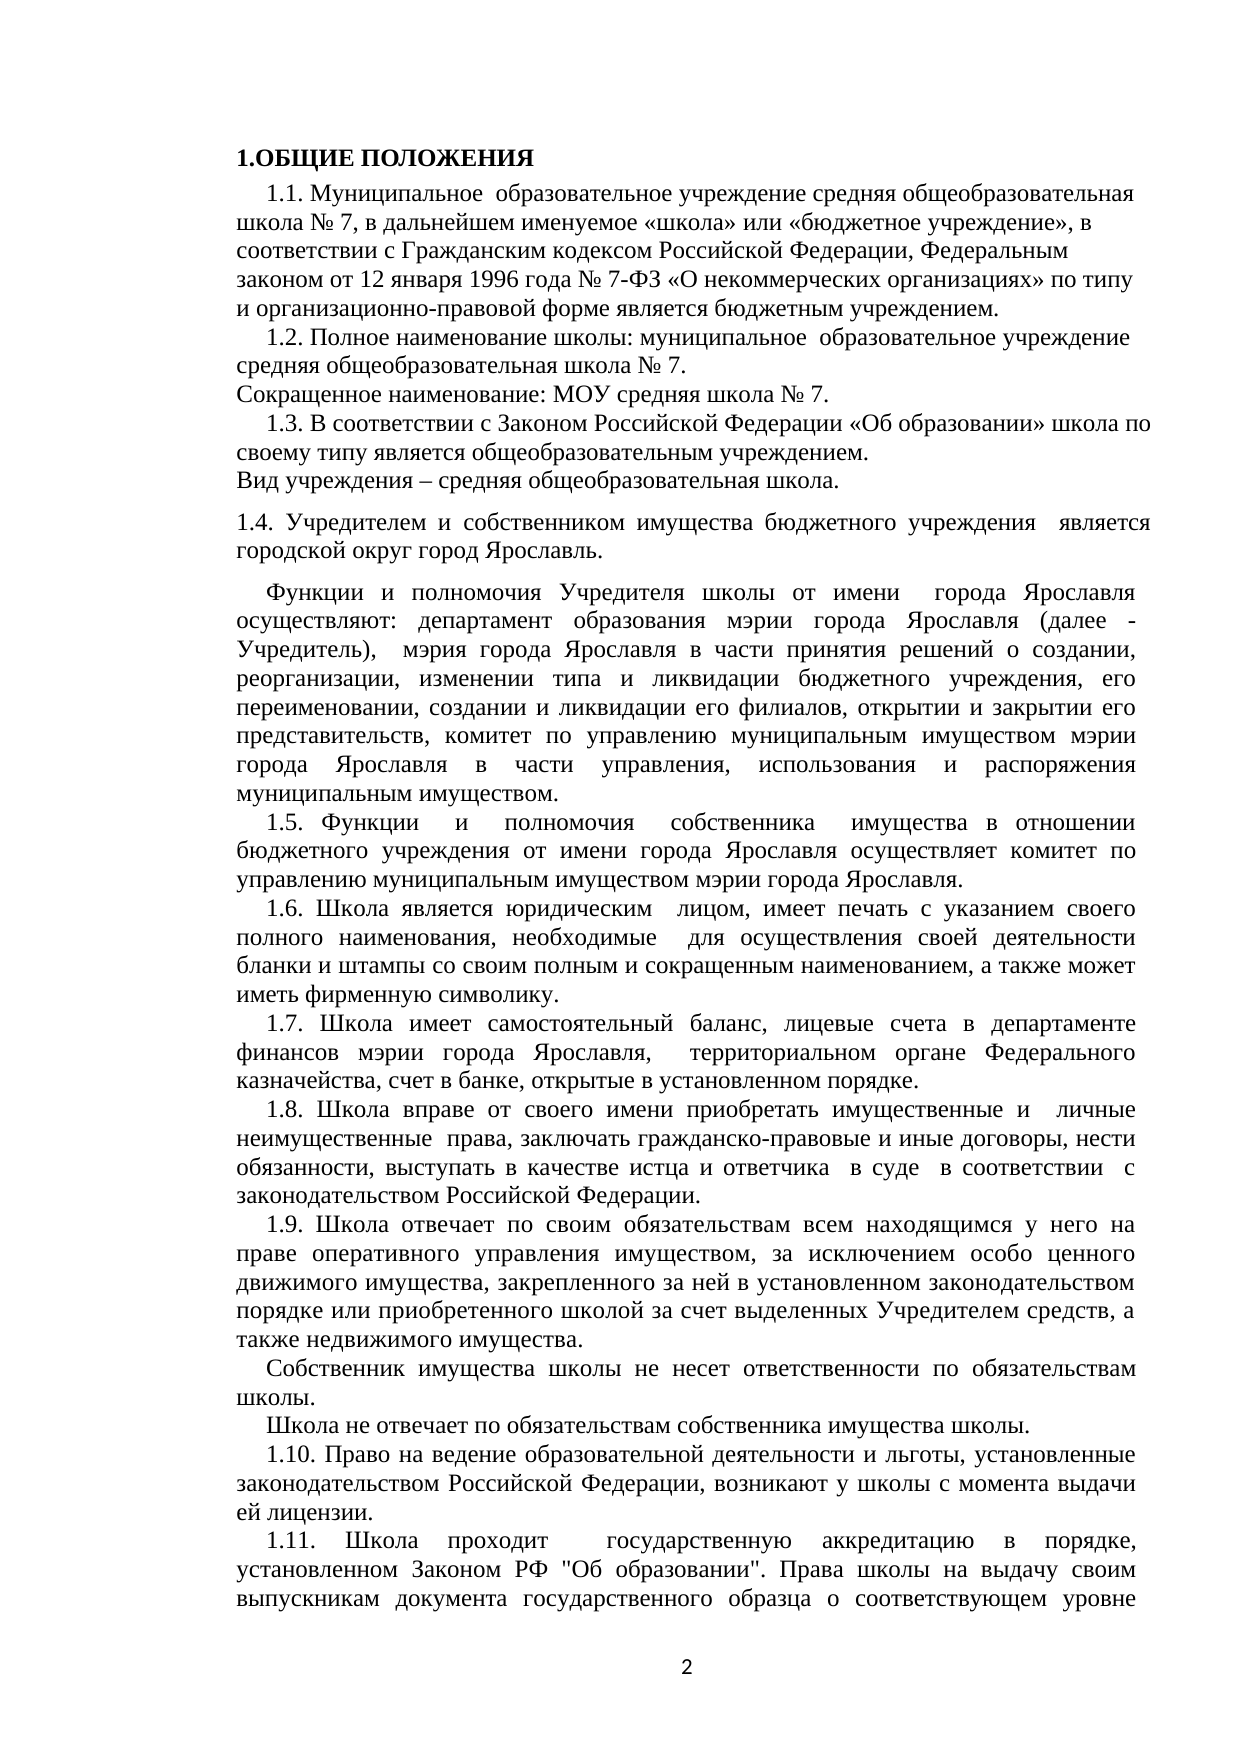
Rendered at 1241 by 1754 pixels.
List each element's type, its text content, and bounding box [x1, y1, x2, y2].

text 1.1. Муниципальное образовательное учреждение средняя общеобразовательная школа № 7, в дальнейшем именуемое «школа» или «бюджетное учреждение», в соответствии с Гражданским кодексом Российской Федерации, Федеральным законом от 12 января 1996 года № 7-ФЗ «О некоммерческих организациях» по типу и организационно-правовой форме является бюджетным учреждением. [236, 178, 1137, 322]
text Собственник имущества школы не несет ответственности по обязательствам школы. [236, 1353, 1137, 1411]
text Сокращенное наименование: МОУ средняя школа № 7. [236, 379, 1152, 408]
text 1.3. В соответствии с Законом Российской Федерации «Об образовании» школа по своему типу является общеобразовательным учреждением. [236, 408, 1152, 466]
text Функции и полномочия Учредителя школы от имени города Ярославля осуществляют: департамент образования мэрии города Ярославля (далее - Учредитель), мэрия города Ярославля в части принятия решений о создании, реорганизации, изменении типа и ликвидации бюджетного учреждения, его переименовании, создании и ликвидации его филиалов, открытии и закрытии его представительств, комитет по управлению муниципальным имуществом мэрии города Ярославля в части управления, использования и распоряжения муниципальным имуществом. [236, 577, 1137, 807]
text 1.10. Право на ведение образовательной деятельности и льготы, установленные законодательством Российской Федерации, возникают у школы с момента выдачи ей лицензии. [236, 1439, 1137, 1526]
text 1.9. Школа отвечает по своим обязательствам всем находящимся у него на праве оперативного управления имуществом, за исключением особо ценного движимого имущества, закрепленного за ней в установленном законодательством порядке или приобретенного школой за счет выделенных Учредителем средств, а также недвижимого имущества. [236, 1209, 1137, 1353]
text 1.5. Функции и полномочия собственника имущества в отношении бюджетного учреждения от имени города Ярославля осуществляет комитет по управлению муниципальным имуществом мэрии города Ярославля. [236, 807, 1137, 893]
text 1.8. Школа вправе от своего имени приобретать имущественные и личные неимущественные права, заключать гражданско-правовые и иные договоры, нести обязанности, выступать в качестве истца и ответчика в суде в соответствии с законодательством Российской Федерации. [236, 1094, 1137, 1209]
text Школа не отвечает по обязательствам собственника имущества школы. [236, 1411, 1137, 1439]
subtitle 1.ОБЩИЕ ПОЛОЖЕНИЯ [236, 143, 1137, 172]
text 1.7. Школа имеет самостоятельный баланс, лицевые счета в департаменте финансов мэрии города Ярославля, территориальном органе Федерального казначейства, счет в банке, открытые в установленном порядке. [236, 1008, 1137, 1094]
text 1.2. Полное наименование школы: муниципальное образовательное учреждение средняя общеобразовательная школа № 7. [236, 322, 1137, 379]
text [236, 1526, 1137, 1612]
text 1.4. Учредителем и собственником имущества бюджетного учреждения является городской округ город Ярославль. [236, 507, 1152, 564]
text 1.6. Школа является юридическим лицом, имеет печать с указанием своего полного наименования, необходимые для осуществления своей деятельности бланки и штампы со своим полным и сокращенным наименованием, а также может иметь фирменную символику. [236, 893, 1137, 1008]
text Вид учреждения – средняя общеобразовательная школа. [236, 466, 1152, 494]
